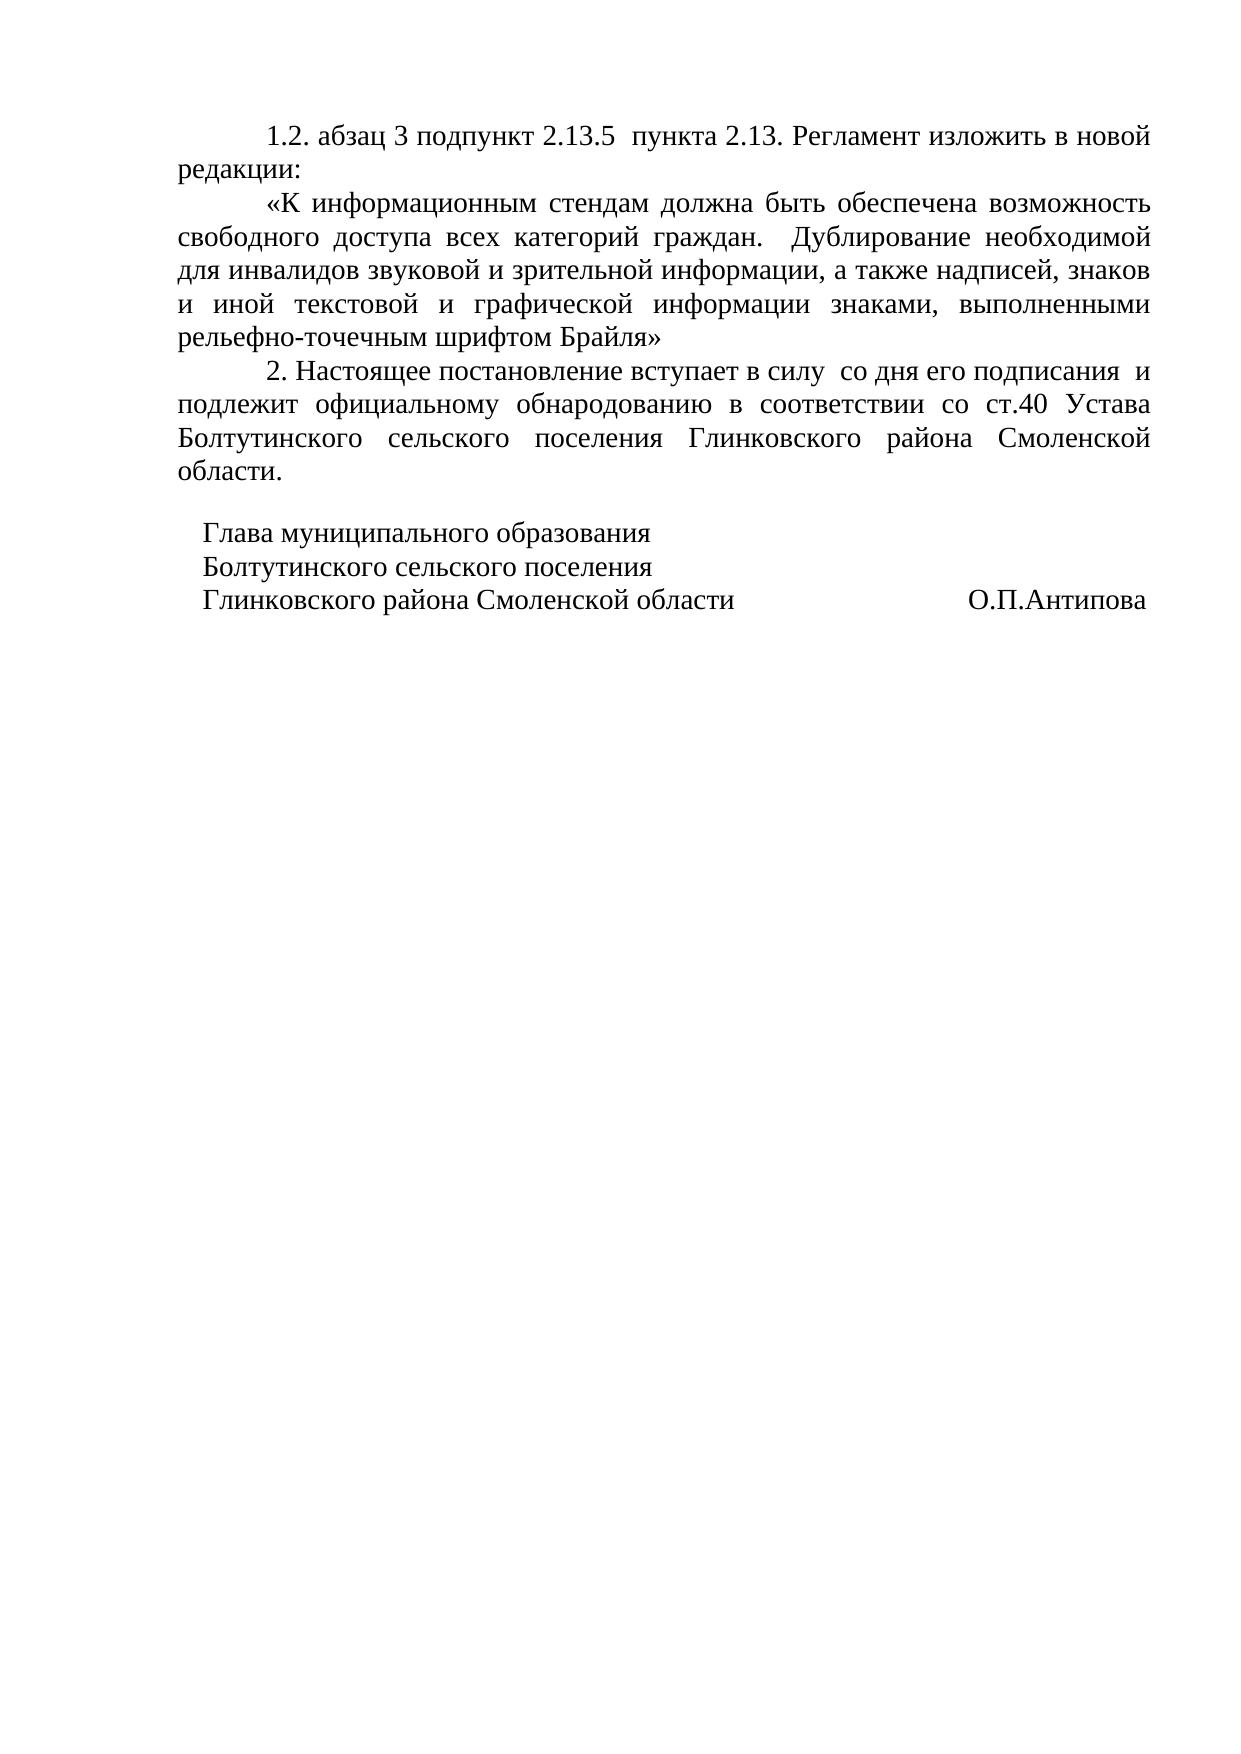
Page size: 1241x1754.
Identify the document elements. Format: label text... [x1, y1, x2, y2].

text «К информационным стендам должна быть обеспечена возможность свободного доступа всех категорий граждан. Дублирование необходимой для инвалидов звуковой и зрительной информации, а также надписей, знаков и иной текстовой и графической информации знаками, выполненными рельефно-точечным шрифтом Брайля» [177, 185, 1152, 353]
text 1.2. абзац 3 подпункт 2.13.5 пункта 2.13. Регламент изложить в новой редакции: [177, 118, 1152, 185]
text 2. Настоящее постановление вступает в силу со дня его подписания и подлежит официальному обнародованию в соответствии со ст.40 Устава Болтутинского сельского поселения Глинковского района Смоленской области. [177, 353, 1152, 487]
text Глава муниципального образования [177, 515, 1152, 549]
text Глинковского района Смоленской области О.П.Антипова [177, 582, 1152, 616]
text Болтутинского сельского поселения [177, 549, 1152, 582]
